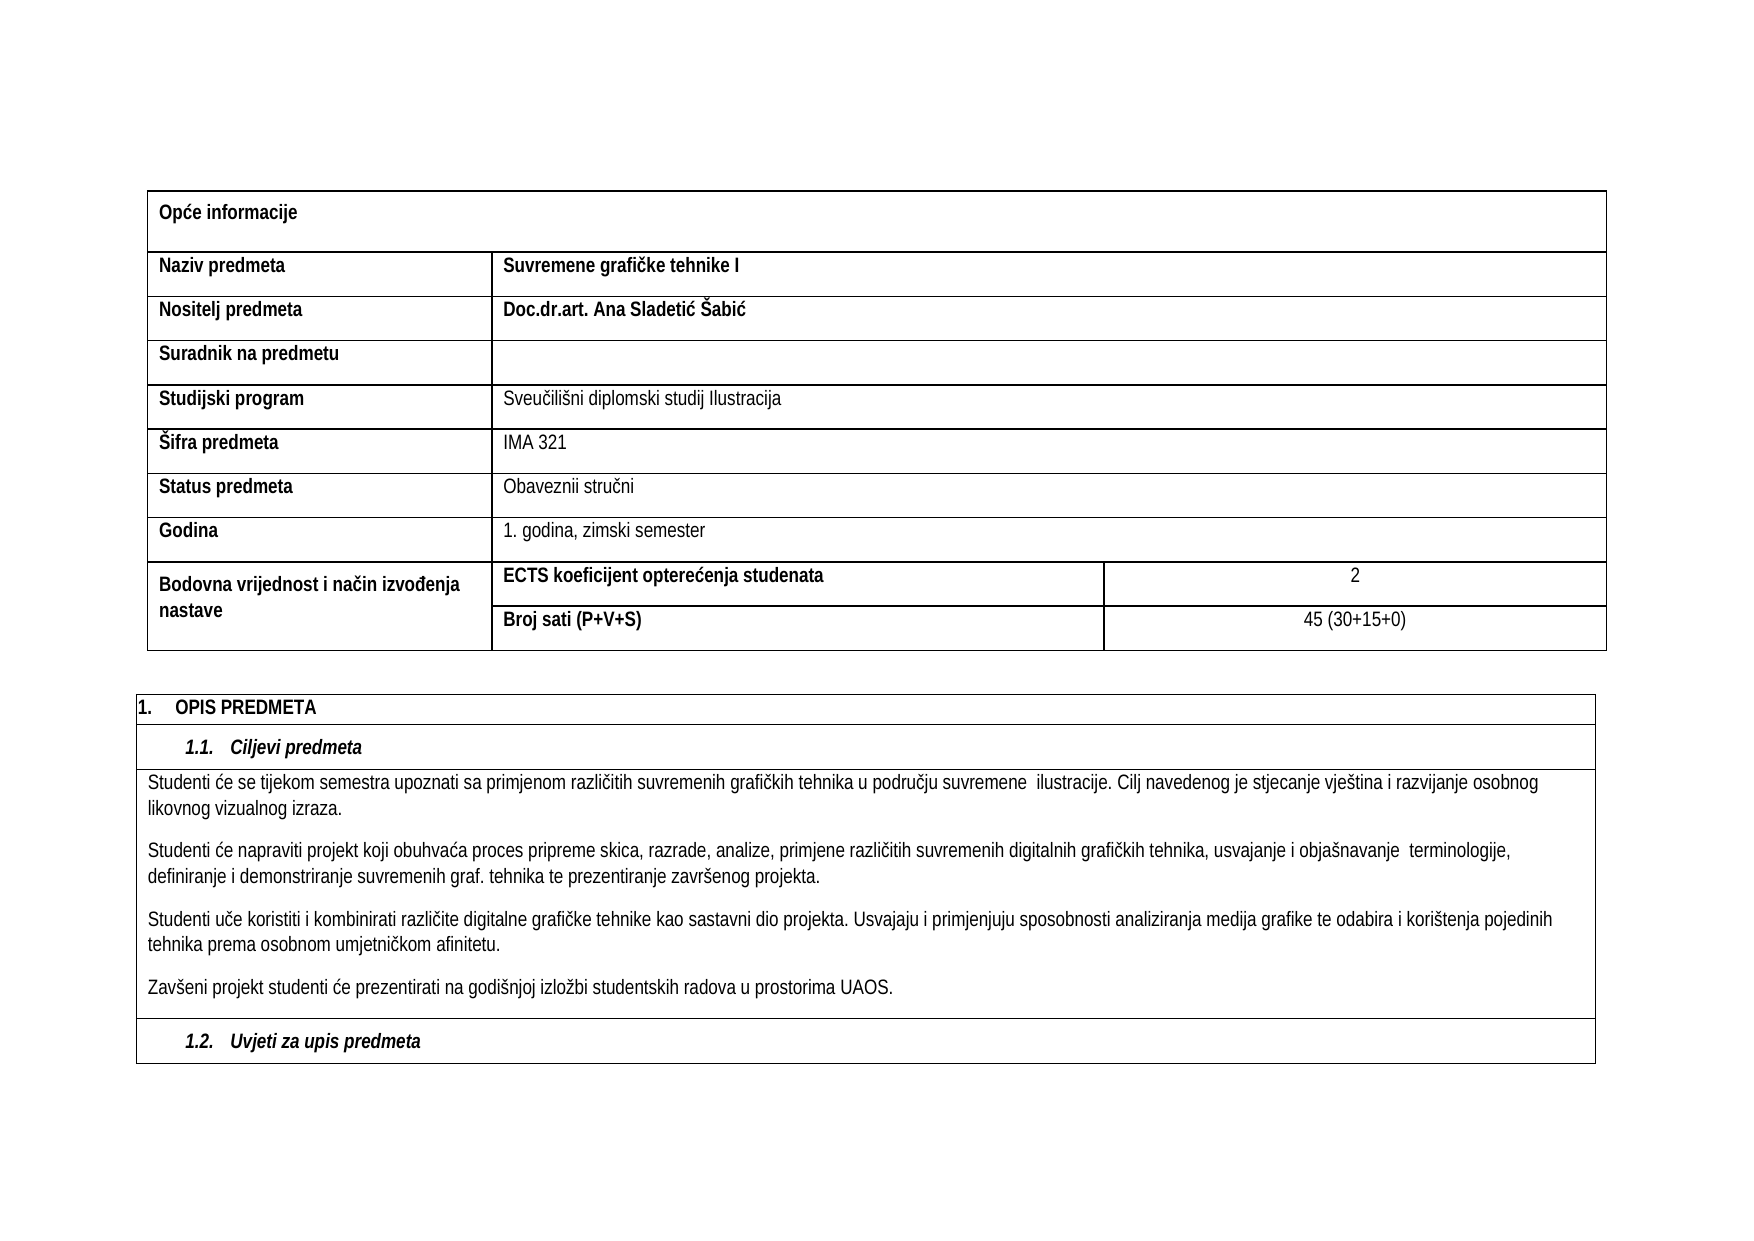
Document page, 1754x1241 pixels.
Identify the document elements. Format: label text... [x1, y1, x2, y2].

table_cell Obaveznii stručni [493, 474, 1606, 517]
table_header Opće informacije [148, 192, 1606, 251]
table_cell Suvremene grafičke tehnike I [493, 253, 1606, 296]
table_cell 1. godina, zimski semester [493, 518, 1606, 561]
table_cell Broj sati (P+V+S) [493, 607, 1103, 650]
table_cell Uvjeti za upis predmeta [137, 1019, 1595, 1062]
table_cell 2 [1105, 563, 1606, 605]
table_cell Bodovna vrijednost i način izvođenja nastave [148, 563, 491, 650]
table_header OPIS PREDMETA [137, 695, 1595, 724]
table_cell 45 (30+15+0) [1105, 607, 1606, 650]
table_cell Suradnik na predmetu [148, 341, 491, 384]
table_cell [493, 341, 1606, 384]
table_cell Nositelj predmeta [148, 297, 491, 340]
table_cell ECTS koeficijent opterećenja studenata [493, 563, 1103, 605]
table_cell Doc.dr.art. Ana Sladetić Šabić [493, 297, 1606, 340]
table_cell Ciljevi predmeta [137, 725, 1595, 769]
table_cell IMA 321 [493, 430, 1606, 473]
table_cell Studijski program [148, 386, 491, 428]
table_cell Godina [148, 518, 491, 561]
table_cell Studenti će se tijekom semestra upoznati sa primjenom različitih suvremenih grafičkih tehnika u području suvremene ilustracije. Cilj navedenog je stjecanje vještina i razvijanje osobnog likovnog vizualnog izraza. Studenti će napraviti projekt koji obuhvaća proces pripreme skica, razrade, analize, primjene različitih suvremenih digitalnih grafičkih tehnika, usvajanje i objašnavanje terminologije, definiranje i demonstriranje suvremenih graf. tehnika te prezentiranje završenog projekta. Studenti uče koristiti i kombinirati različite digitalne grafičke tehnike kao sastavni dio projekta. Usvajaju i primjenjuju sposobnosti analiziranja medija grafike te odabira i korištenja pojedinih tehnika prema osobnom umjetničkom afinitetu. Zavšeni projekt studenti će prezentirati na godišnjoj izložbi studentskih radova u prostorima UAOS. [137, 770, 1595, 1017]
table_cell Šifra predmeta [148, 430, 491, 473]
table_cell Sveučilišni diplomski studij Ilustracija [493, 386, 1606, 428]
table_cell Naziv predmeta [148, 253, 491, 296]
table_cell Status predmeta [148, 474, 491, 517]
